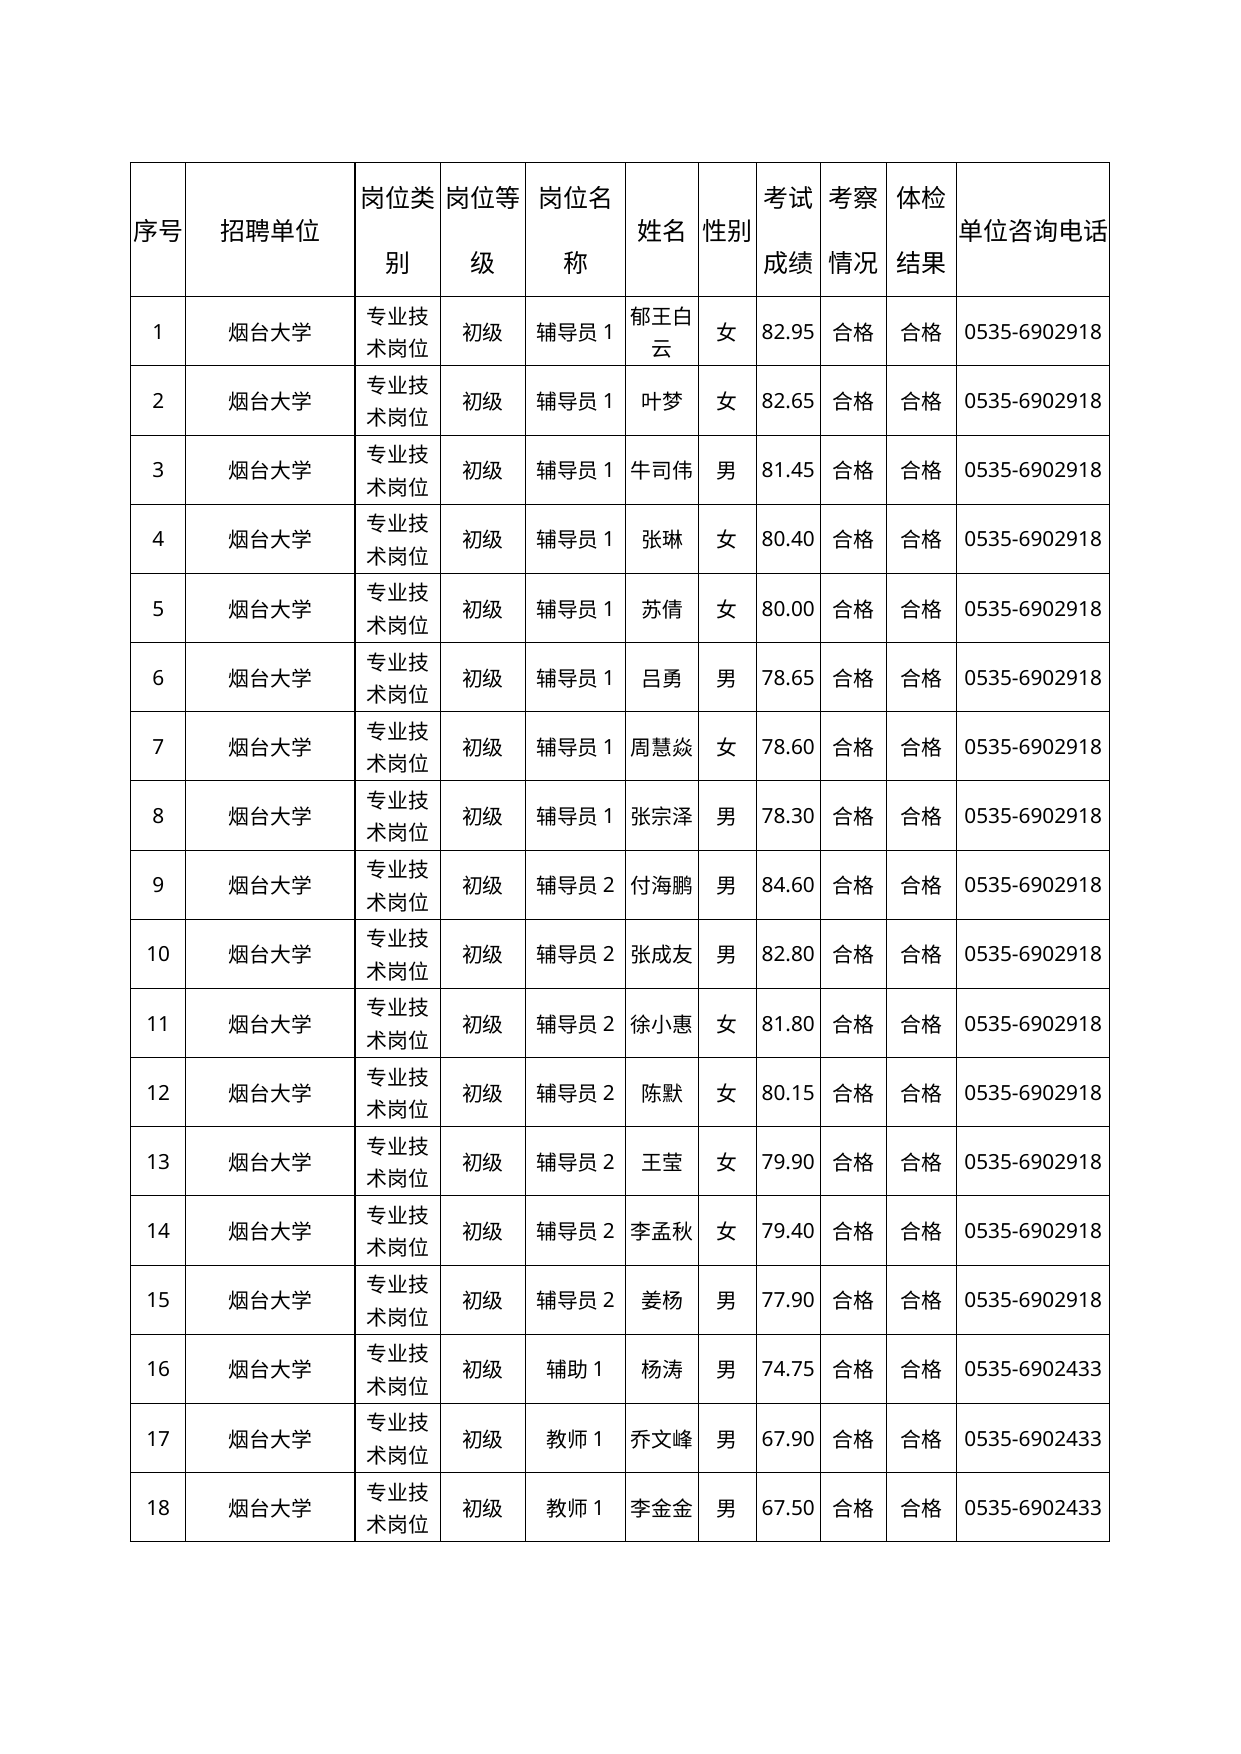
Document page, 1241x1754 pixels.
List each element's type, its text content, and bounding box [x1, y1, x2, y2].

table_cell 男 [699, 1335, 756, 1403]
table_cell 合格 [821, 1058, 886, 1126]
table_cell 84.60 [757, 851, 820, 919]
table_cell 专业技术岗位 [356, 1196, 440, 1264]
table_cell 专业技术岗位 [356, 851, 440, 919]
table_cell 5 [131, 574, 185, 642]
table_cell 男 [699, 920, 756, 988]
table_cell 初级 [441, 1058, 525, 1126]
table_cell 男 [699, 643, 756, 711]
table_cell 合格 [887, 920, 956, 988]
table_cell 吕勇 [626, 643, 698, 711]
table_cell 专业技术岗位 [356, 1404, 440, 1472]
table_cell 男 [699, 781, 756, 849]
table_cell 烟台大学 [186, 436, 354, 504]
table_cell 辅导员2 [526, 851, 625, 919]
table_cell 合格 [821, 920, 886, 988]
table_cell 合格 [887, 712, 956, 780]
table_cell 77.90 [757, 1266, 820, 1334]
table_cell 67.90 [757, 1404, 820, 1472]
table_cell 10 [131, 920, 185, 988]
table_cell 烟台大学 [186, 851, 354, 919]
table_cell 合格 [887, 1266, 956, 1334]
table_cell 陈默 [626, 1058, 698, 1126]
table_cell 辅导员1 [526, 366, 625, 434]
table_cell 初级 [441, 1473, 525, 1541]
table_cell 教师1 [526, 1473, 625, 1541]
table_cell 初级 [441, 989, 525, 1057]
table_cell 辅导员1 [526, 712, 625, 780]
table_cell 苏倩 [626, 574, 698, 642]
table_header 考试 成绩 [757, 163, 820, 296]
table_cell 牛司伟 [626, 436, 698, 504]
table_cell 初级 [441, 712, 525, 780]
table_cell 合格 [821, 781, 886, 849]
table_cell 合格 [821, 505, 886, 573]
table_cell 乔文峰 [626, 1404, 698, 1472]
table_cell 11 [131, 989, 185, 1057]
table_cell 烟台大学 [186, 920, 354, 988]
table_cell 辅导员1 [526, 505, 625, 573]
table_cell 烟台大学 [186, 781, 354, 849]
table_cell 初级 [441, 574, 525, 642]
table_cell 合格 [887, 781, 956, 849]
table_cell 合格 [821, 989, 886, 1057]
table_cell 辅导员1 [526, 436, 625, 504]
table_cell 0535-6902918 [957, 297, 1109, 365]
table_cell 80.00 [757, 574, 820, 642]
table_header 单位咨询电话 [957, 163, 1109, 296]
table_cell 辅导员2 [526, 1196, 625, 1264]
table_cell 徐小惠 [626, 989, 698, 1057]
table_cell 初级 [441, 1127, 525, 1195]
table_cell 0535-6902918 [957, 781, 1109, 849]
table_cell 初级 [441, 851, 525, 919]
table_cell 78.30 [757, 781, 820, 849]
table_cell 烟台大学 [186, 1266, 354, 1334]
table_cell 74.75 [757, 1335, 820, 1403]
table_cell 0535-6902918 [957, 851, 1109, 919]
table_cell 7 [131, 712, 185, 780]
table_cell 合格 [821, 1473, 886, 1541]
table_cell 辅导员2 [526, 989, 625, 1057]
table_cell 合格 [821, 436, 886, 504]
table_cell 合格 [887, 1473, 956, 1541]
table_cell 女 [699, 505, 756, 573]
table_cell 0535-6902918 [957, 643, 1109, 711]
table_cell 合格 [887, 1058, 956, 1126]
table_cell 专业技术岗位 [356, 712, 440, 780]
table_cell 杨涛 [626, 1335, 698, 1403]
table_cell 张宗泽 [626, 781, 698, 849]
table_cell 李金金 [626, 1473, 698, 1541]
table_cell 16 [131, 1335, 185, 1403]
table_cell 辅导员1 [526, 574, 625, 642]
table_cell 女 [699, 712, 756, 780]
table_cell 0535-6902918 [957, 920, 1109, 988]
table_cell 13 [131, 1127, 185, 1195]
table_cell 0535-6902918 [957, 505, 1109, 573]
table_cell 辅导员2 [526, 920, 625, 988]
table_cell 专业技术岗位 [356, 297, 440, 365]
table_cell 男 [699, 1266, 756, 1334]
table_cell 辅导员2 [526, 1058, 625, 1126]
table_cell 烟台大学 [186, 1473, 354, 1541]
table_cell 12 [131, 1058, 185, 1126]
table_cell 辅导员1 [526, 297, 625, 365]
table_cell 郁王白云 [626, 297, 698, 365]
table_cell 80.40 [757, 505, 820, 573]
table_cell 王莹 [626, 1127, 698, 1195]
table_cell 专业技术岗位 [356, 1335, 440, 1403]
table_header 招聘单位 [186, 163, 354, 296]
table_cell 合格 [821, 712, 886, 780]
table_cell 0535-6902918 [957, 436, 1109, 504]
table_cell 初级 [441, 781, 525, 849]
table_header 岗位名称 [526, 163, 625, 296]
table_cell 专业技术岗位 [356, 781, 440, 849]
table_header 岗位类别 [356, 163, 440, 296]
table_cell 男 [699, 1404, 756, 1472]
table_cell 8 [131, 781, 185, 849]
table_cell 初级 [441, 436, 525, 504]
table_cell 辅助1 [526, 1335, 625, 1403]
table_cell 专业技术岗位 [356, 1058, 440, 1126]
table_cell 合格 [821, 297, 886, 365]
table_cell 烟台大学 [186, 643, 354, 711]
table_cell 0535-6902433 [957, 1335, 1109, 1403]
table_cell 初级 [441, 1404, 525, 1472]
table_cell 初级 [441, 297, 525, 365]
table_cell 4 [131, 505, 185, 573]
table_cell 烟台大学 [186, 1404, 354, 1472]
table_cell 合格 [887, 1404, 956, 1472]
table_cell 女 [699, 989, 756, 1057]
table_cell 女 [699, 1058, 756, 1126]
table_cell 烟台大学 [186, 1196, 354, 1264]
table_cell 初级 [441, 920, 525, 988]
table_cell 付海鹏 [626, 851, 698, 919]
table_cell 烟台大学 [186, 712, 354, 780]
table_cell 0535-6902918 [957, 1266, 1109, 1334]
table_cell 1 [131, 297, 185, 365]
table_cell 18 [131, 1473, 185, 1541]
table_cell 张成友 [626, 920, 698, 988]
table_cell 专业技术岗位 [356, 1473, 440, 1541]
table_cell 周慧焱 [626, 712, 698, 780]
table_cell 烟台大学 [186, 989, 354, 1057]
table_cell 初级 [441, 1335, 525, 1403]
table_cell 合格 [887, 643, 956, 711]
table_cell 辅导员1 [526, 781, 625, 849]
table_cell 0535-6902433 [957, 1404, 1109, 1472]
table_cell 0535-6902918 [957, 1196, 1109, 1264]
table_cell 专业技术岗位 [356, 989, 440, 1057]
table_cell 辅导员2 [526, 1266, 625, 1334]
table_cell 女 [699, 366, 756, 434]
table_cell 15 [131, 1266, 185, 1334]
table_cell 14 [131, 1196, 185, 1264]
table_cell 男 [699, 851, 756, 919]
table_cell 3 [131, 436, 185, 504]
table_cell 女 [699, 297, 756, 365]
table_cell 烟台大学 [186, 505, 354, 573]
table_cell 79.90 [757, 1127, 820, 1195]
table_cell 合格 [887, 1196, 956, 1264]
table_header 岗位等级 [441, 163, 525, 296]
table_cell 烟台大学 [186, 1058, 354, 1126]
table_cell 合格 [887, 989, 956, 1057]
table_cell 李孟秋 [626, 1196, 698, 1264]
table_cell 82.80 [757, 920, 820, 988]
table_cell 男 [699, 1473, 756, 1541]
table_cell 合格 [821, 1335, 886, 1403]
table_cell 合格 [821, 643, 886, 711]
table_cell 张琳 [626, 505, 698, 573]
table_header 考察 情况 [821, 163, 886, 296]
table_cell 0535-6902433 [957, 1473, 1109, 1541]
table_cell 78.60 [757, 712, 820, 780]
table_cell 合格 [821, 1404, 886, 1472]
table_header 性别 [699, 163, 756, 296]
table_cell 0535-6902918 [957, 989, 1109, 1057]
table_cell 女 [699, 574, 756, 642]
table_cell 合格 [821, 366, 886, 434]
table_cell 0535-6902918 [957, 1058, 1109, 1126]
table_cell 合格 [887, 366, 956, 434]
table_cell 烟台大学 [186, 1335, 354, 1403]
table_cell 专业技术岗位 [356, 574, 440, 642]
table_cell 合格 [821, 1196, 886, 1264]
table_cell 初级 [441, 505, 525, 573]
table_cell 专业技术岗位 [356, 643, 440, 711]
table_cell 初级 [441, 1196, 525, 1264]
table_cell 专业技术岗位 [356, 436, 440, 504]
table_cell 79.40 [757, 1196, 820, 1264]
table_cell 合格 [887, 505, 956, 573]
table_cell 辅导员1 [526, 643, 625, 711]
table_cell 9 [131, 851, 185, 919]
table_cell 烟台大学 [186, 574, 354, 642]
table_cell 78.65 [757, 643, 820, 711]
table_cell 合格 [887, 1127, 956, 1195]
table_cell 0535-6902918 [957, 574, 1109, 642]
table_cell 女 [699, 1127, 756, 1195]
table_cell 合格 [821, 851, 886, 919]
table_cell 合格 [821, 1266, 886, 1334]
table_cell 合格 [821, 574, 886, 642]
table_cell 烟台大学 [186, 1127, 354, 1195]
table_cell 初级 [441, 1266, 525, 1334]
table_cell 专业技术岗位 [356, 920, 440, 988]
table_cell 82.65 [757, 366, 820, 434]
table_cell 6 [131, 643, 185, 711]
table_cell 81.80 [757, 989, 820, 1057]
table_header 体检 结果 [887, 163, 956, 296]
table_cell 男 [699, 436, 756, 504]
table_cell 初级 [441, 643, 525, 711]
table_cell 专业技术岗位 [356, 505, 440, 573]
table_cell 合格 [887, 574, 956, 642]
table_cell 女 [699, 1196, 756, 1264]
table_cell 82.95 [757, 297, 820, 365]
table_cell 80.15 [757, 1058, 820, 1126]
table_cell 17 [131, 1404, 185, 1472]
table_cell 烟台大学 [186, 297, 354, 365]
table_cell 0535-6902918 [957, 712, 1109, 780]
table_cell 专业技术岗位 [356, 1266, 440, 1334]
table_cell 67.50 [757, 1473, 820, 1541]
table_cell 0535-6902918 [957, 366, 1109, 434]
table_cell 合格 [821, 1127, 886, 1195]
table_cell 0535-6902918 [957, 1127, 1109, 1195]
table_cell 合格 [887, 297, 956, 365]
table_cell 合格 [887, 436, 956, 504]
table_cell 初级 [441, 366, 525, 434]
table_cell 2 [131, 366, 185, 434]
table_header 序号 [131, 163, 185, 296]
table_cell 教师1 [526, 1404, 625, 1472]
table_cell 辅导员2 [526, 1127, 625, 1195]
table_header 姓名 [626, 163, 698, 296]
table_cell 81.45 [757, 436, 820, 504]
table_cell 专业技术岗位 [356, 1127, 440, 1195]
table_cell 叶梦 [626, 366, 698, 434]
table_cell 姜杨 [626, 1266, 698, 1334]
table_cell 烟台大学 [186, 366, 354, 434]
table_cell 合格 [887, 1335, 956, 1403]
table_cell 合格 [887, 851, 956, 919]
table_cell 专业技术岗位 [356, 366, 440, 434]
